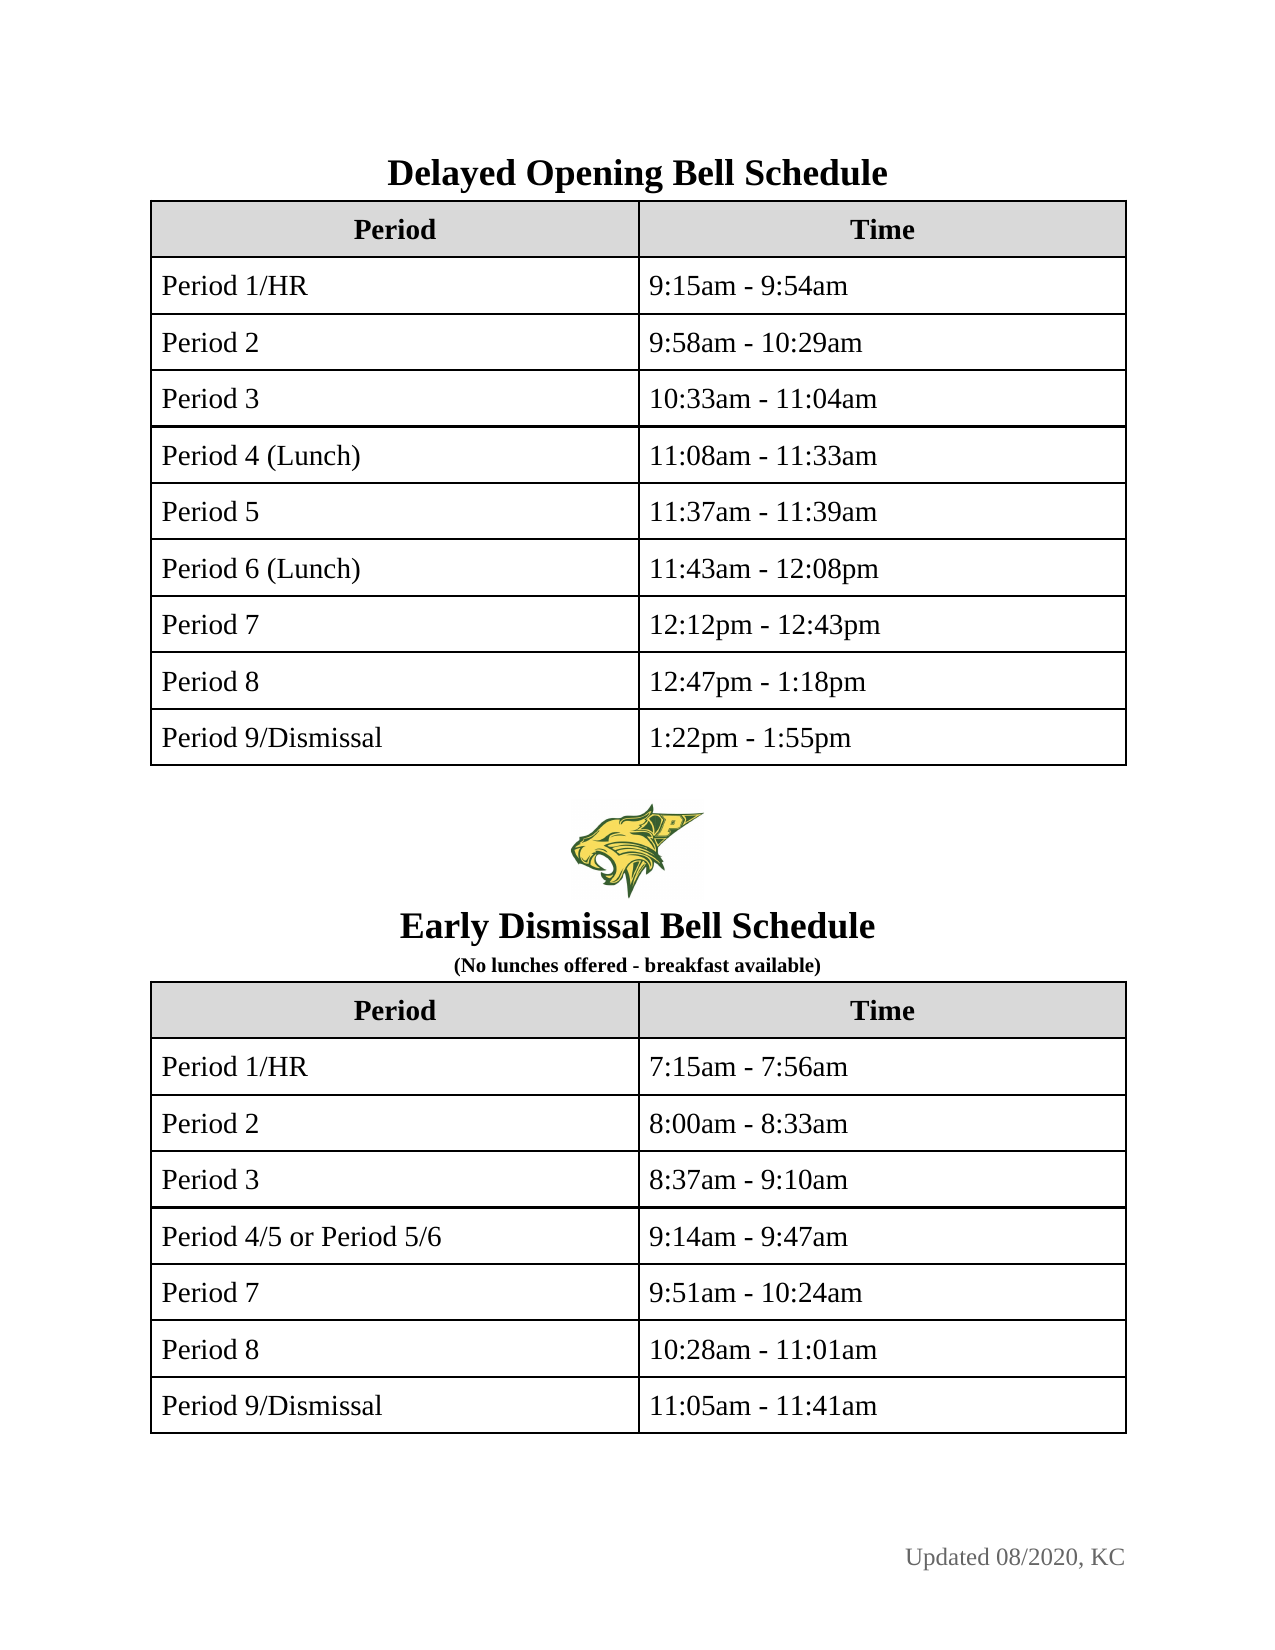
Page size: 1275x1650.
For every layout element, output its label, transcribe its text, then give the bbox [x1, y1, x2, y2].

table_cell Period 3 [152, 1152, 638, 1206]
table_cell Period 2 [152, 1096, 638, 1150]
text Early Dismissal Bell Schedule [150, 903, 1125, 946]
table_cell Period 7 [152, 1265, 638, 1319]
table_cell Period 6 (Lunch) [152, 540, 638, 595]
table_cell 11:05am - 11:41am [640, 1378, 1125, 1432]
table_cell 9:14am - 9:47am [640, 1209, 1125, 1263]
table_cell Period 5 [152, 484, 638, 538]
table_cell Period 9/Dismissal [152, 710, 638, 764]
table_cell 11:43am - 12:08pm [640, 540, 1125, 595]
table_header Period [152, 202, 638, 256]
table_cell Period 8 [152, 1321, 638, 1376]
text (No lunches offered - breakfast available) [150, 953, 1125, 977]
table_cell Period 1/HR [152, 258, 638, 312]
table_cell 9:51am - 10:24am [640, 1265, 1125, 1319]
table_cell Period 8 [152, 653, 638, 708]
table_cell 11:37am - 11:39am [640, 484, 1125, 538]
table_cell Period 3 [152, 371, 638, 425]
table_cell 9:15am - 9:54am [640, 258, 1125, 312]
table_cell Period 9/Dismissal [152, 1378, 638, 1432]
table_cell 8:00am - 8:33am [640, 1096, 1125, 1150]
table_cell 11:08am - 11:33am [640, 428, 1125, 482]
table_cell 9:58am - 10:29am [640, 315, 1125, 369]
table_cell 12:12pm - 12:43pm [640, 597, 1125, 651]
text Delayed Opening Bell Schedule [150, 150, 1125, 193]
table_header Time [640, 983, 1125, 1037]
table_cell 10:28am - 11:01am [640, 1321, 1125, 1376]
table_header Time [640, 202, 1125, 256]
table_header Period [152, 983, 638, 1037]
table_cell Period 7 [152, 597, 638, 651]
table_cell 1:22pm - 1:55pm [640, 710, 1125, 764]
table_cell 10:33am - 11:04am [640, 371, 1125, 425]
table_cell Period 4 (Lunch) [152, 428, 638, 482]
table_cell Period 2 [152, 315, 638, 369]
table_cell 8:37am - 9:10am [640, 1152, 1125, 1206]
table_cell 7:15am - 7:56am [640, 1039, 1125, 1093]
table_cell 12:47pm - 1:18pm [640, 653, 1125, 708]
picture [570, 799, 705, 900]
table_cell Period 4/5 or Period 5/6 [152, 1209, 638, 1263]
table_cell Period 1/HR [152, 1039, 638, 1093]
